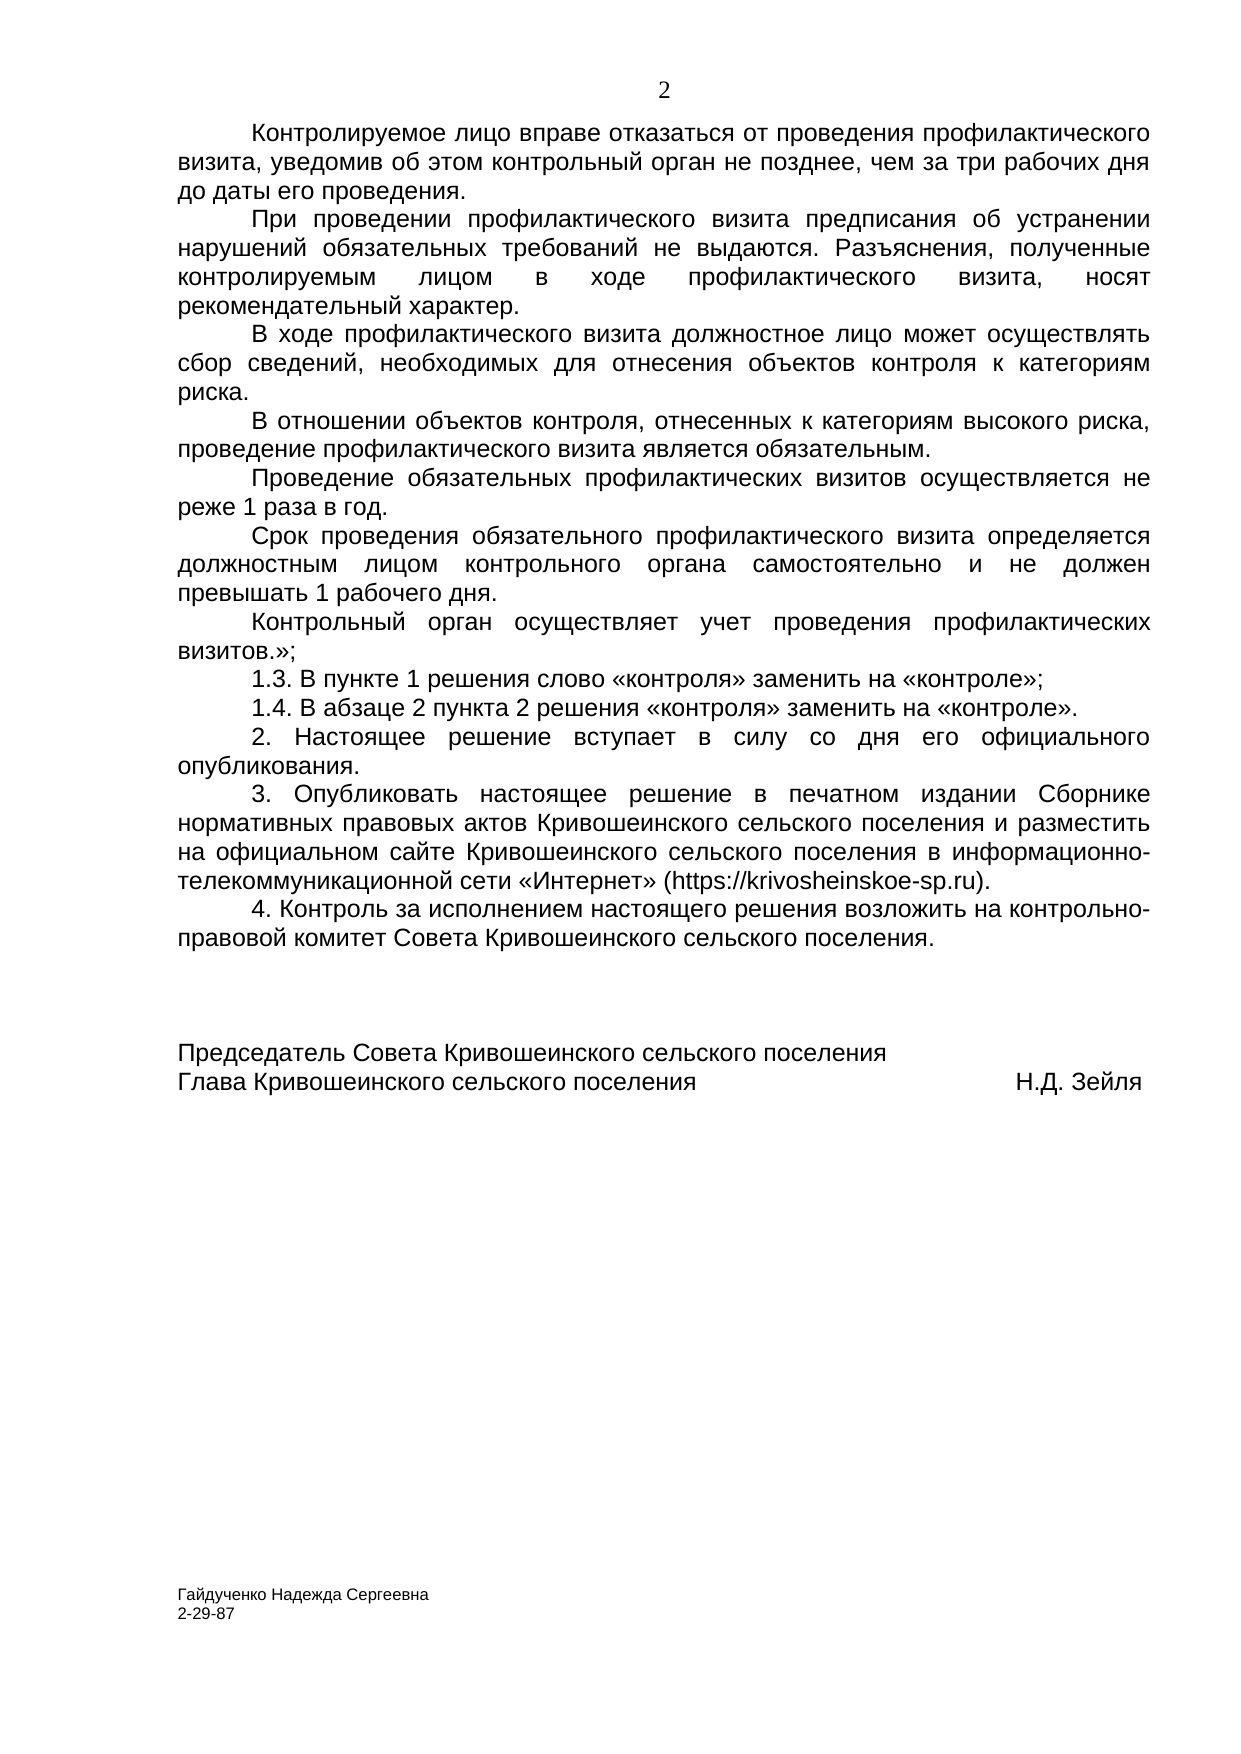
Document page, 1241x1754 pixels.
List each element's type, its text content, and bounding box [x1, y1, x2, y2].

text Гайдученко Надежда Сергеевна [177, 1584, 1152, 1603]
text В отношении объектов контроля, отнесенных к категориям высокого риска, проведение профилактического визита является обязательным. [177, 406, 1152, 463]
text Проведение обязательных профилактических визитов осуществляется не реже 1 раза в год. [177, 463, 1152, 521]
text 4. Контроль за исполнением настоящего решения возложить на контрольно-правовой комитет Совета Кривошеинского сельского поселения. [177, 894, 1152, 952]
text 1.3. В пункте 1 решения слово «контроля» заменить на «контроле»; [177, 664, 1152, 693]
text Председатель Совета Кривошеинского сельского поселения [177, 1038, 1152, 1067]
text При проведении профилактического визита предписания об устранении нарушений обязательных требований не выдаются. Разъяснения, полученные контролируемым лицом в ходе профилактического визита, носят рекомендательный характер. [177, 204, 1152, 319]
text Контролируемое лицо вправе отказаться от проведения профилактического визита, уведомив об этом контрольный орган не позднее, чем за три рабочих дня до даты его проведения. [177, 118, 1152, 204]
text 3. Опубликовать настоящее решение в печатном издании Сборнике нормативных правовых актов Кривошеинского сельского поселения и разместить на официальном сайте Кривошеинского сельского поселения в информационно-телекоммуникационной сети «Интернет» (https://krivosheinskoe-sp.ru). [177, 779, 1152, 894]
text Срок проведения обязательного профилактического визита определяется должностным лицом контрольного органа самостоятельно и не должен превышать 1 рабочего дня. [177, 521, 1152, 607]
text Глава Кривошеинского сельского поселения Н.Д. Зейля [177, 1067, 1152, 1096]
text 1.4. В абзаце 2 пункта 2 решения «контроля» заменить на «контроле». [177, 693, 1152, 722]
text 2. Настоящее решение вступает в силу со дня его официального опубликования. [177, 722, 1152, 779]
text В ходе профилактического визита должностное лицо может осуществлять сбор сведений, необходимых для отнесения объектов контроля к категориям риска. [177, 319, 1152, 406]
text 2-29-87 [177, 1603, 1152, 1623]
text Контрольный орган осуществляет учет проведения профилактических визитов.»; [177, 607, 1152, 664]
